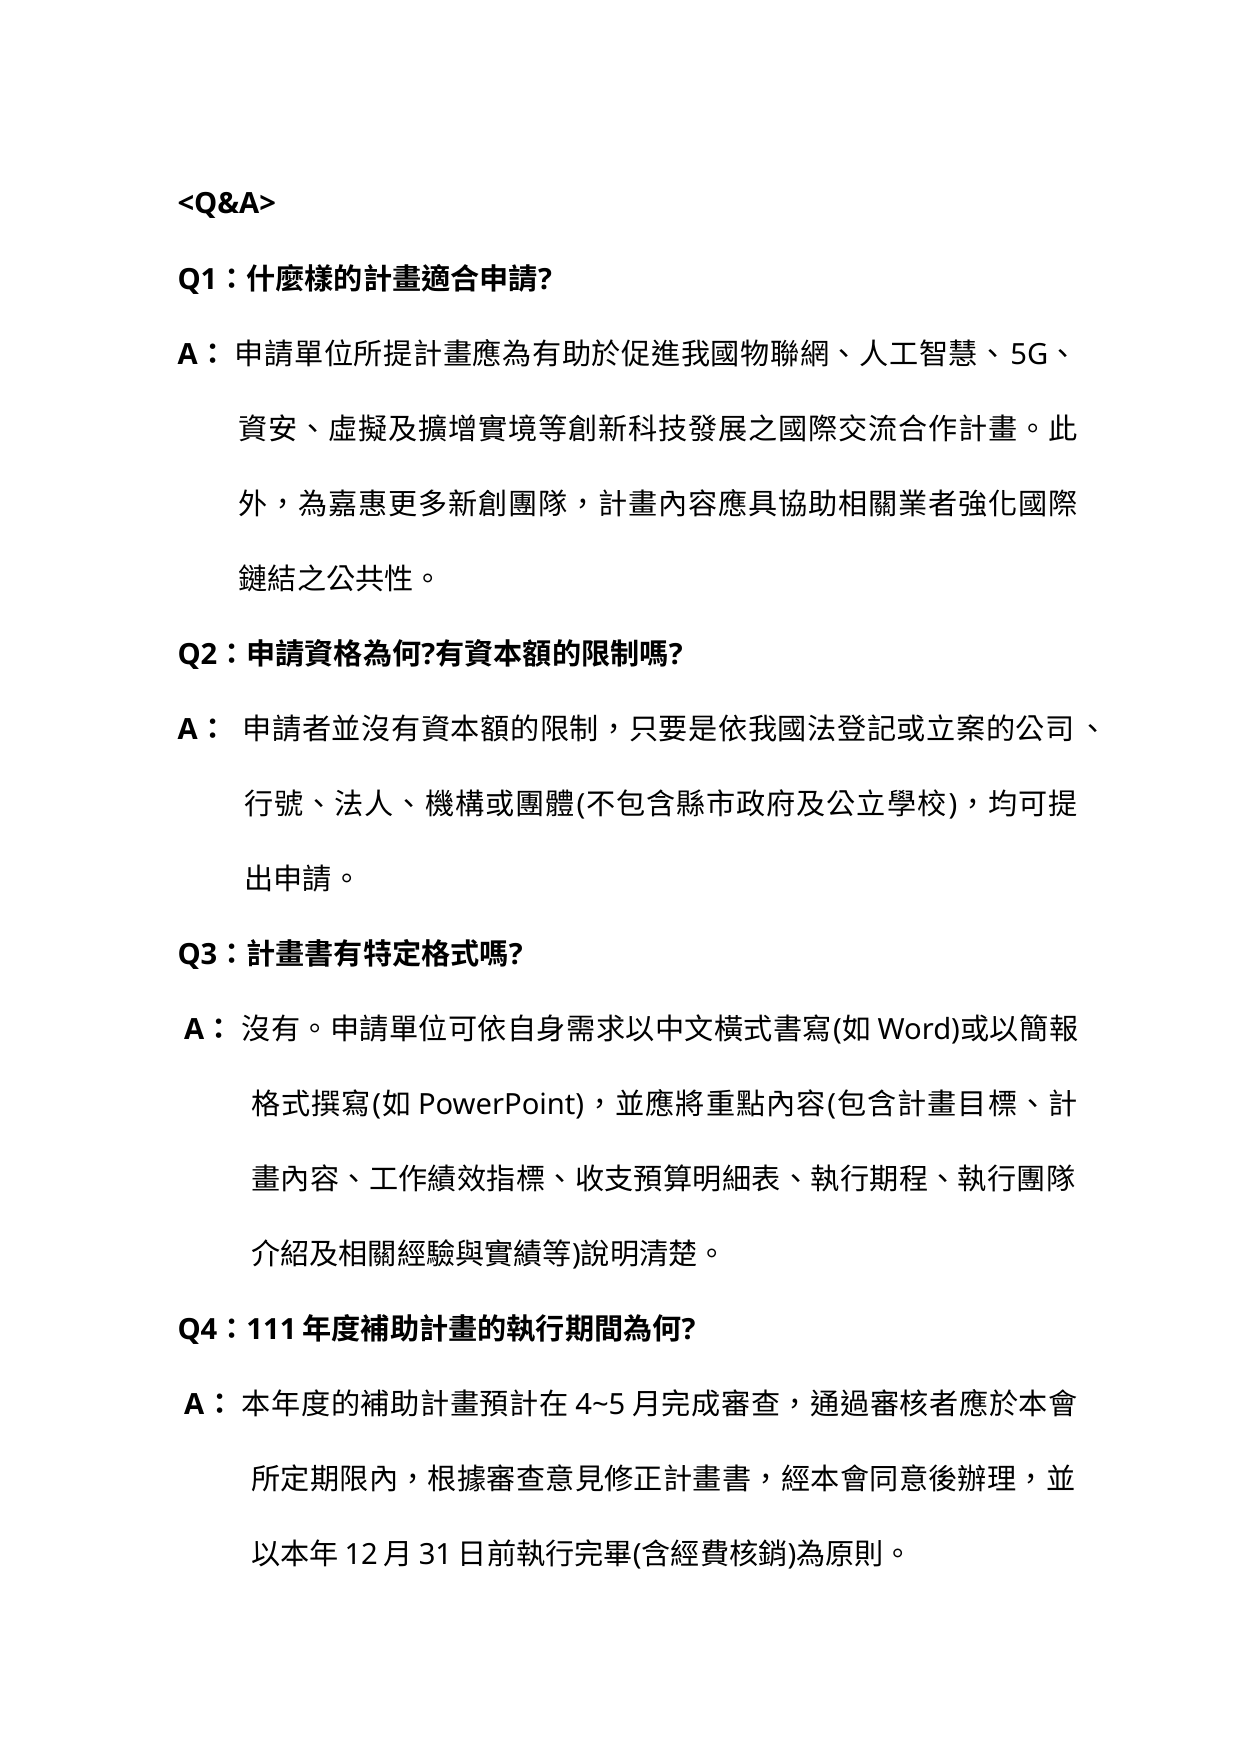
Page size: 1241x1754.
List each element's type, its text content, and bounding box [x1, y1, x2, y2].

text A： 申請單位所提計畫應為有助於促進我國物聯網、人工智慧、5G、資安、虛擬及擴增實境等創新科技發展之國際交流合作計畫。此外，為嘉惠更多新創團隊，計畫內容應具協助相關業者強化國際鏈結之公共性。 [177, 314, 1078, 614]
text Q3：計畫書有特定格式嗎? [177, 914, 1078, 989]
text Q1：什麼樣的計畫適合申請? [177, 239, 1078, 314]
text <Q&A> [177, 164, 1078, 239]
text Q2：申請資格為何?有資本額的限制嗎? [177, 614, 1078, 689]
text A： 申請者並沒有資本額的限制，只要是依我國法登記或立案的公司、行號、法人、機構或團體(不包含縣市政府及公立學校)，均可提出申請。 [177, 689, 1078, 914]
text A： 沒有。申請單位可依自身需求以中文橫式書寫(如Word)或以簡報格式撰寫(如PowerPoint)，並應將重點內容(包含計畫目標、計畫內容、工作績效指標、收支預算明細表、執行期程、執行團隊介紹及相關經驗與實績等)說明清楚。 [184, 989, 1078, 1289]
text Q4：111年度補助計畫的執行期間為何? [177, 1289, 1078, 1364]
text A： 本年度的補助計畫預計在4~5月完成審查，通過審核者應於本會所定期限內，根據審查意見修正計畫書，經本會同意後辦理，並以本年12月31日前執行完畢(含經費核銷)為原則。 [184, 1364, 1078, 1589]
